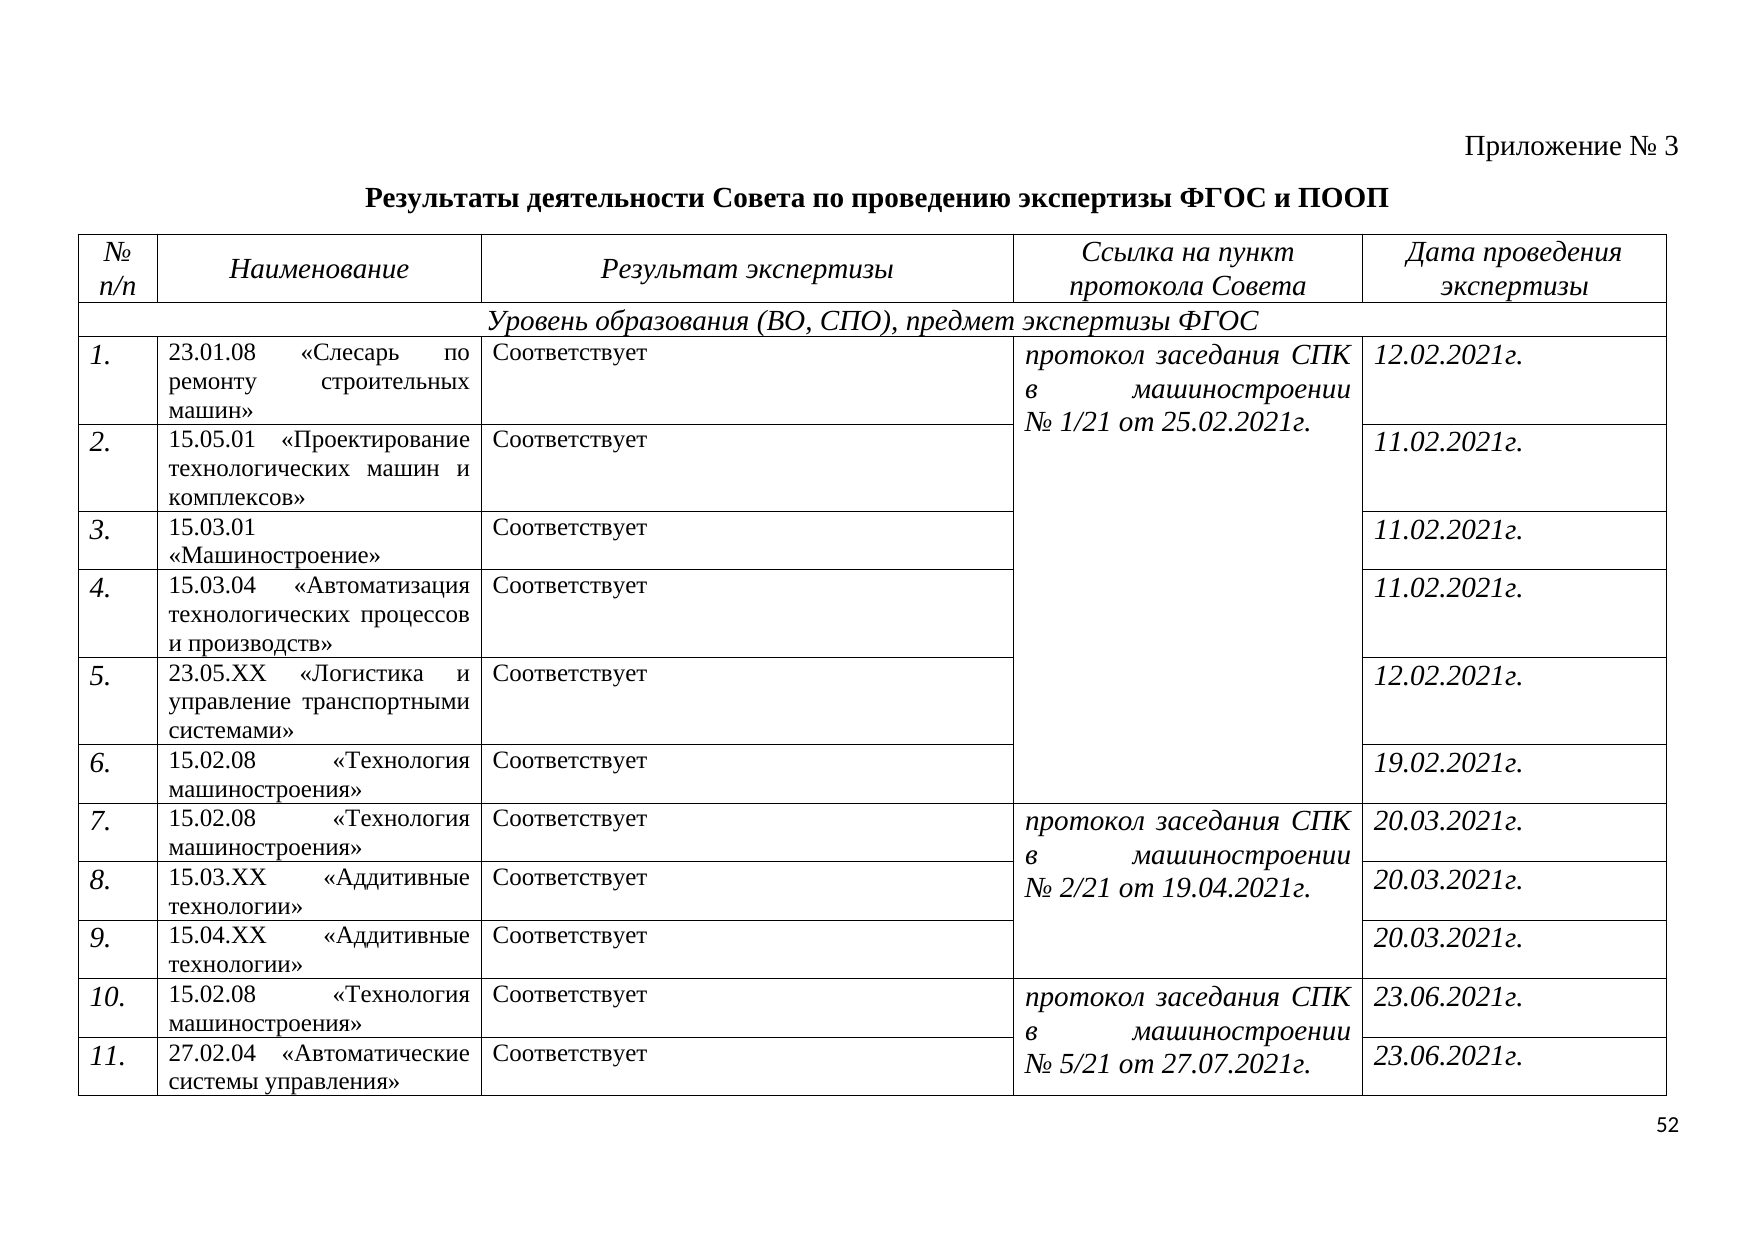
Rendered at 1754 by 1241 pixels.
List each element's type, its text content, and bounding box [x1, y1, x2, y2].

table_cell 15.03.ХХ «Аддитивные технологии» [158, 862, 481, 919]
table_cell 15.04.ХХ «Аддитивные технологии» [158, 921, 481, 978]
text Приложение № 3 [75, 128, 1679, 161]
table_cell [79, 425, 157, 511]
table_cell [79, 658, 157, 744]
table_cell протокол заседания СПК в машиностроении № 2/21 от 19.04.2021г. [1014, 804, 1362, 978]
table_cell 12.02.2021г. [1363, 658, 1666, 744]
table_cell [79, 979, 157, 1037]
table_cell 23.01.08 «Слесарь по ремонту строительных машин» [158, 337, 481, 423]
table_header № п/п [79, 235, 157, 302]
table_cell 12.02.2021г. [1363, 337, 1666, 423]
table_cell 20.03.2021г. [1363, 804, 1666, 861]
table_header Ссылка на пункт протокола Совета [1014, 235, 1362, 302]
table_cell [79, 337, 157, 423]
table_cell 20.03.2021г. [1363, 921, 1666, 978]
table_cell Соответствует [482, 1038, 1013, 1095]
table_cell 23.05.ХХ «Логистика и управление транспортными системами» [158, 658, 481, 744]
table_header Результат экспертизы [482, 235, 1013, 302]
table_cell Соответствует [482, 570, 1013, 657]
table_cell [79, 512, 157, 569]
table_cell протокол заседания СПК в машиностроении № 1/21 от 25.02.2021г. [1014, 337, 1362, 802]
table_cell Соответствует [482, 658, 1013, 744]
table_cell Соответствует [482, 512, 1013, 569]
table_cell [79, 1038, 157, 1095]
table_cell Соответствует [482, 862, 1013, 919]
table_cell Соответствует [482, 979, 1013, 1037]
table_cell 15.02.08 «Технология машиностроения» [158, 804, 481, 861]
table_cell 11.02.2021г. [1363, 570, 1666, 657]
table_cell Уровень образования (ВО, СПО), предмет экспертизы ФГОС [79, 303, 1666, 336]
table_cell [79, 745, 157, 802]
table_cell 11.02.2021г. [1363, 512, 1666, 569]
table_cell 20.03.2021г. [1363, 862, 1666, 919]
table_cell [79, 921, 157, 978]
table_cell 15.03.04 «Автоматизация технологических процессов и производств» [158, 570, 481, 657]
table_cell 23.06.2021г. [1363, 979, 1666, 1037]
table_cell Соответствует [482, 425, 1013, 511]
table_cell протокол заседания СПК в машиностроении № 5/21 от 27.07.2021г. [1014, 979, 1362, 1095]
table_cell 19.02.2021г. [1363, 745, 1666, 802]
table_cell Соответствует [482, 804, 1013, 861]
table_cell 15.02.08 «Технология машиностроения» [158, 979, 481, 1037]
table_cell [79, 862, 157, 919]
table_cell 23.06.2021г. [1363, 1038, 1666, 1095]
table_cell Соответствует [482, 921, 1013, 978]
table_cell 15.03.01 «Машиностроение» [158, 512, 481, 569]
table_cell 15.05.01 «Проектирование технологических машин и комплексов» [158, 425, 481, 511]
table_cell 11.02.2021г. [1363, 425, 1666, 511]
table_cell 27.02.04 «Автоматические системы управления» [158, 1038, 481, 1095]
table_cell 15.02.08 «Технология машиностроения» [158, 745, 481, 802]
table_cell [79, 804, 157, 861]
table_cell Соответствует [482, 745, 1013, 802]
table_cell [79, 570, 157, 657]
text Результаты деятельности Совета по проведению экспертизы ФГОС и ПООП [75, 181, 1679, 214]
table_header Наименование [158, 235, 481, 302]
table_header Дата проведения экспертизы [1363, 235, 1666, 302]
table_cell Соответствует [482, 337, 1013, 423]
